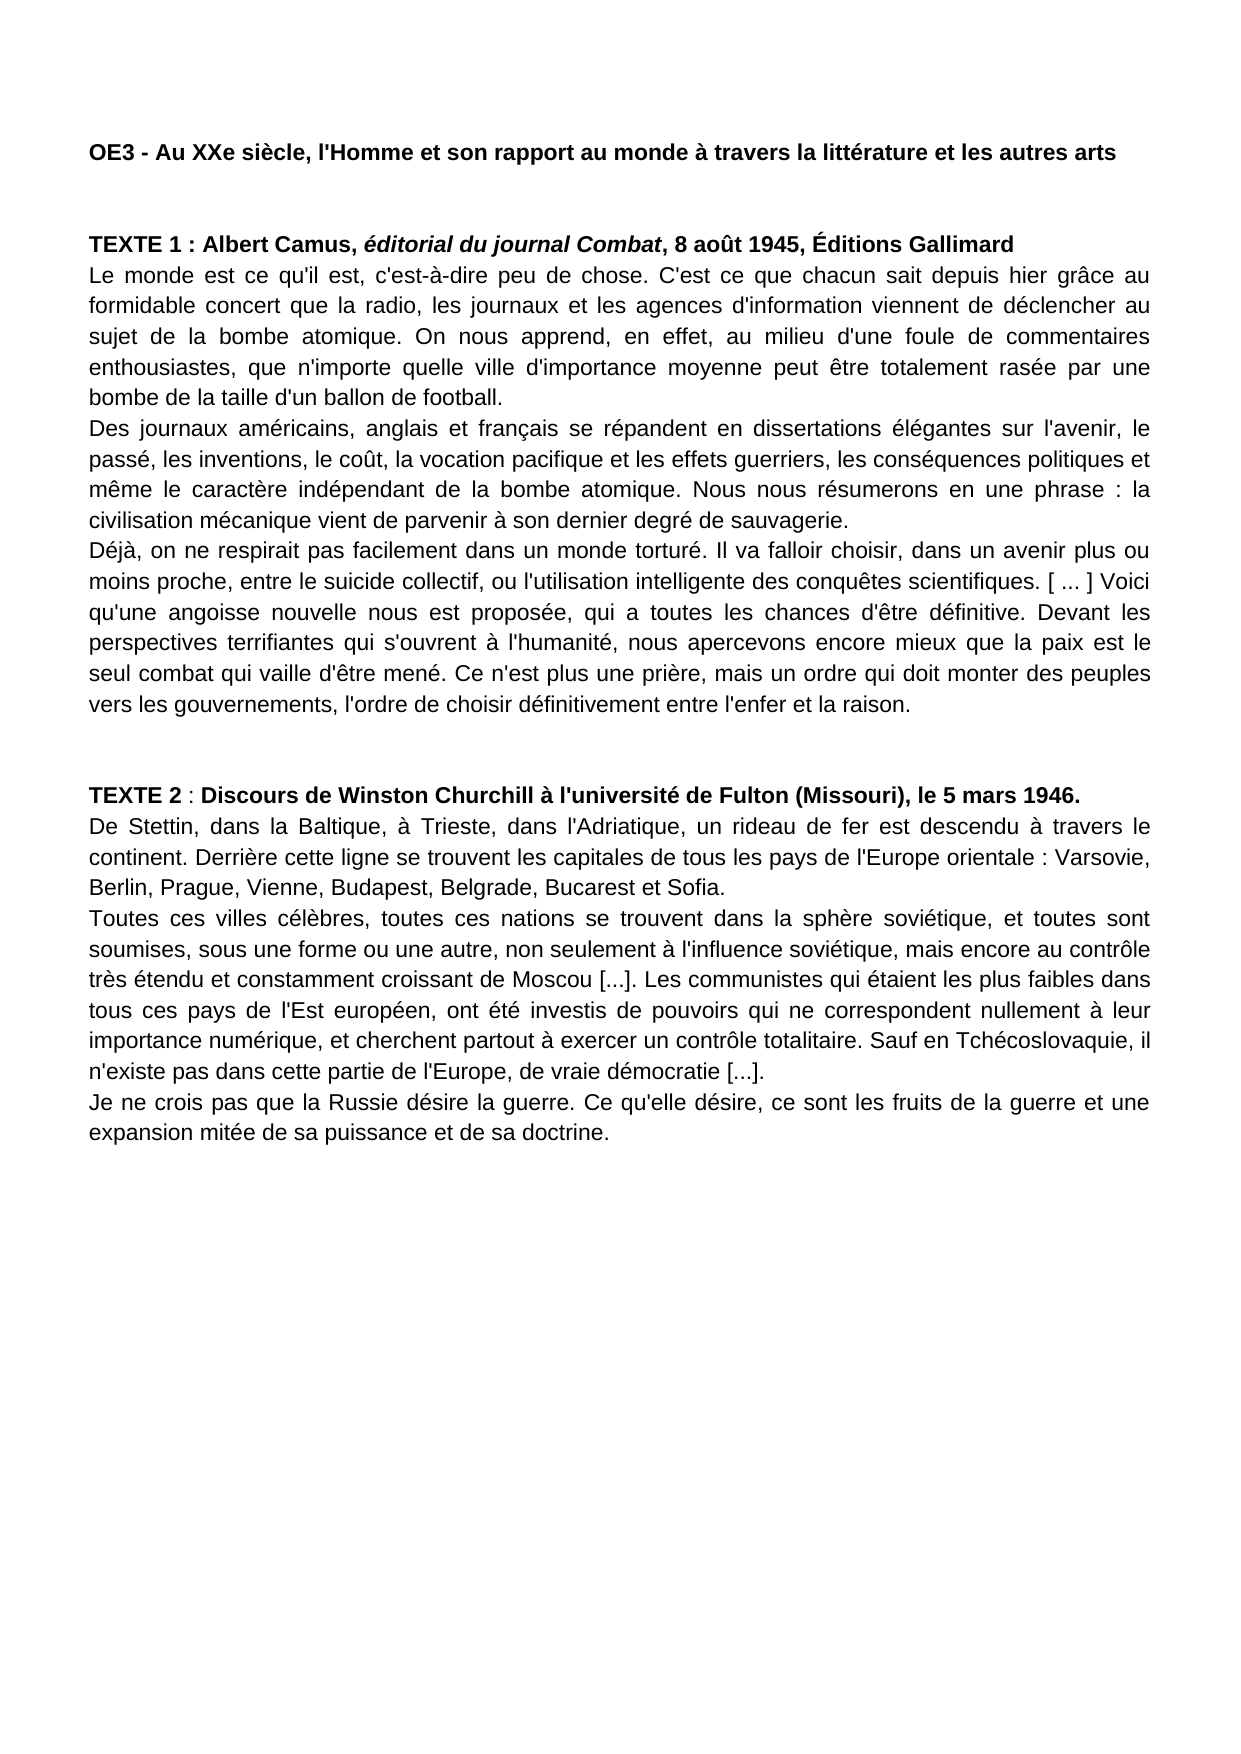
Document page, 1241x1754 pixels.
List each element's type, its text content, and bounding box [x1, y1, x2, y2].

text TEXTE 2 : Discours de Winston Churchill à l'université de Fulton (Missouri), le 5 mars 1946. [89, 778, 1152, 809]
text Toutes ces villes célèbres, toutes ces nations se trouvent dans la sphère soviétique, et toutes sont soumises, sous une forme ou une autre, non seulement à l'influence soviétique, mais encore au contrôle très étendu et constamment croissant de Moscou [...]. Les communistes qui étaient les plus faibles dans tous ces pays de l'Est européen, ont été investis de pouvoirs qui ne correspondent nullement à leur importance numérique, et cherchent partout à exercer un contrôle totalitaire. Sauf en Tchécoslovaquie, il n'existe pas dans cette partie de l'Europe, de vraie démocratie [...]. [89, 901, 1152, 1084]
text Déjà, on ne respirait pas facilement dans un monde torturé. Il va falloir choisir, dans un avenir plus ou moins proche, entre le suicide collectif, ou l'utilisation intelligente des conquêtes scientifiques. [ ... ] Voici qu'une angoisse nouvelle nous est proposée, qui a toutes les chances d'être définitive. Devant les perspectives terrifiantes qui s'ouvrent à l'humanité, nous apercevons encore mieux que la paix est le seul combat qui vaille d'être mené. Ce n'est plus une prière, mais un ordre qui doit monter des peuples vers les gouvernements, l'ordre de choisir définitivement entre l'enfer et la raison. [89, 533, 1152, 717]
text De Stettin, dans la Baltique, à Trieste, dans l'Adriatique, un rideau de fer est descendu à travers le continent. Derrière cette ligne se trouvent les capitales de tous les pays de l'Europe orientale : Varsovie, Berlin, Prague, Vienne, Budapest, Belgrade, Bucarest et Sofia. [89, 809, 1152, 901]
text Des journaux américains, anglais et français se répandent en dissertations élégantes sur l'avenir, le passé, les inventions, le coût, la vocation pacifique et les effets guerriers, les conséquences politiques et même le caractère indépendant de la bombe atomique. Nous nous résumerons en une phrase : la civilisation mécanique vient de parvenir à son dernier degré de sauvagerie. [89, 411, 1152, 533]
text TEXTE 1 : Albert Camus, éditorial du journal Combat, 8 août 1945, Éditions Gallimard [89, 227, 1152, 258]
text Le monde est ce qu'il est, c'est-à-dire peu de chose. C'est ce que chacun sait depuis hier grâce au formidable concert que la radio, les journaux et les agences d'information viennent de déclencher au sujet de la bombe atomique. On nous apprend, en effet, au milieu d'une foule de commentaires enthousiastes, que n'importe quelle ville d'importance moyenne peut être totalement rasée par une bombe de la taille d'un ballon de football. [89, 258, 1152, 411]
text OE3 - Au XXe siècle, l'Homme et son rapport au monde à travers la littérature et les autres arts [89, 135, 1152, 166]
text Je ne crois pas que la Russie désire la guerre. Ce qu'elle désire, ce sont les fruits de la guerre et une expansion mitée de sa puissance et de sa doctrine. [89, 1084, 1152, 1146]
